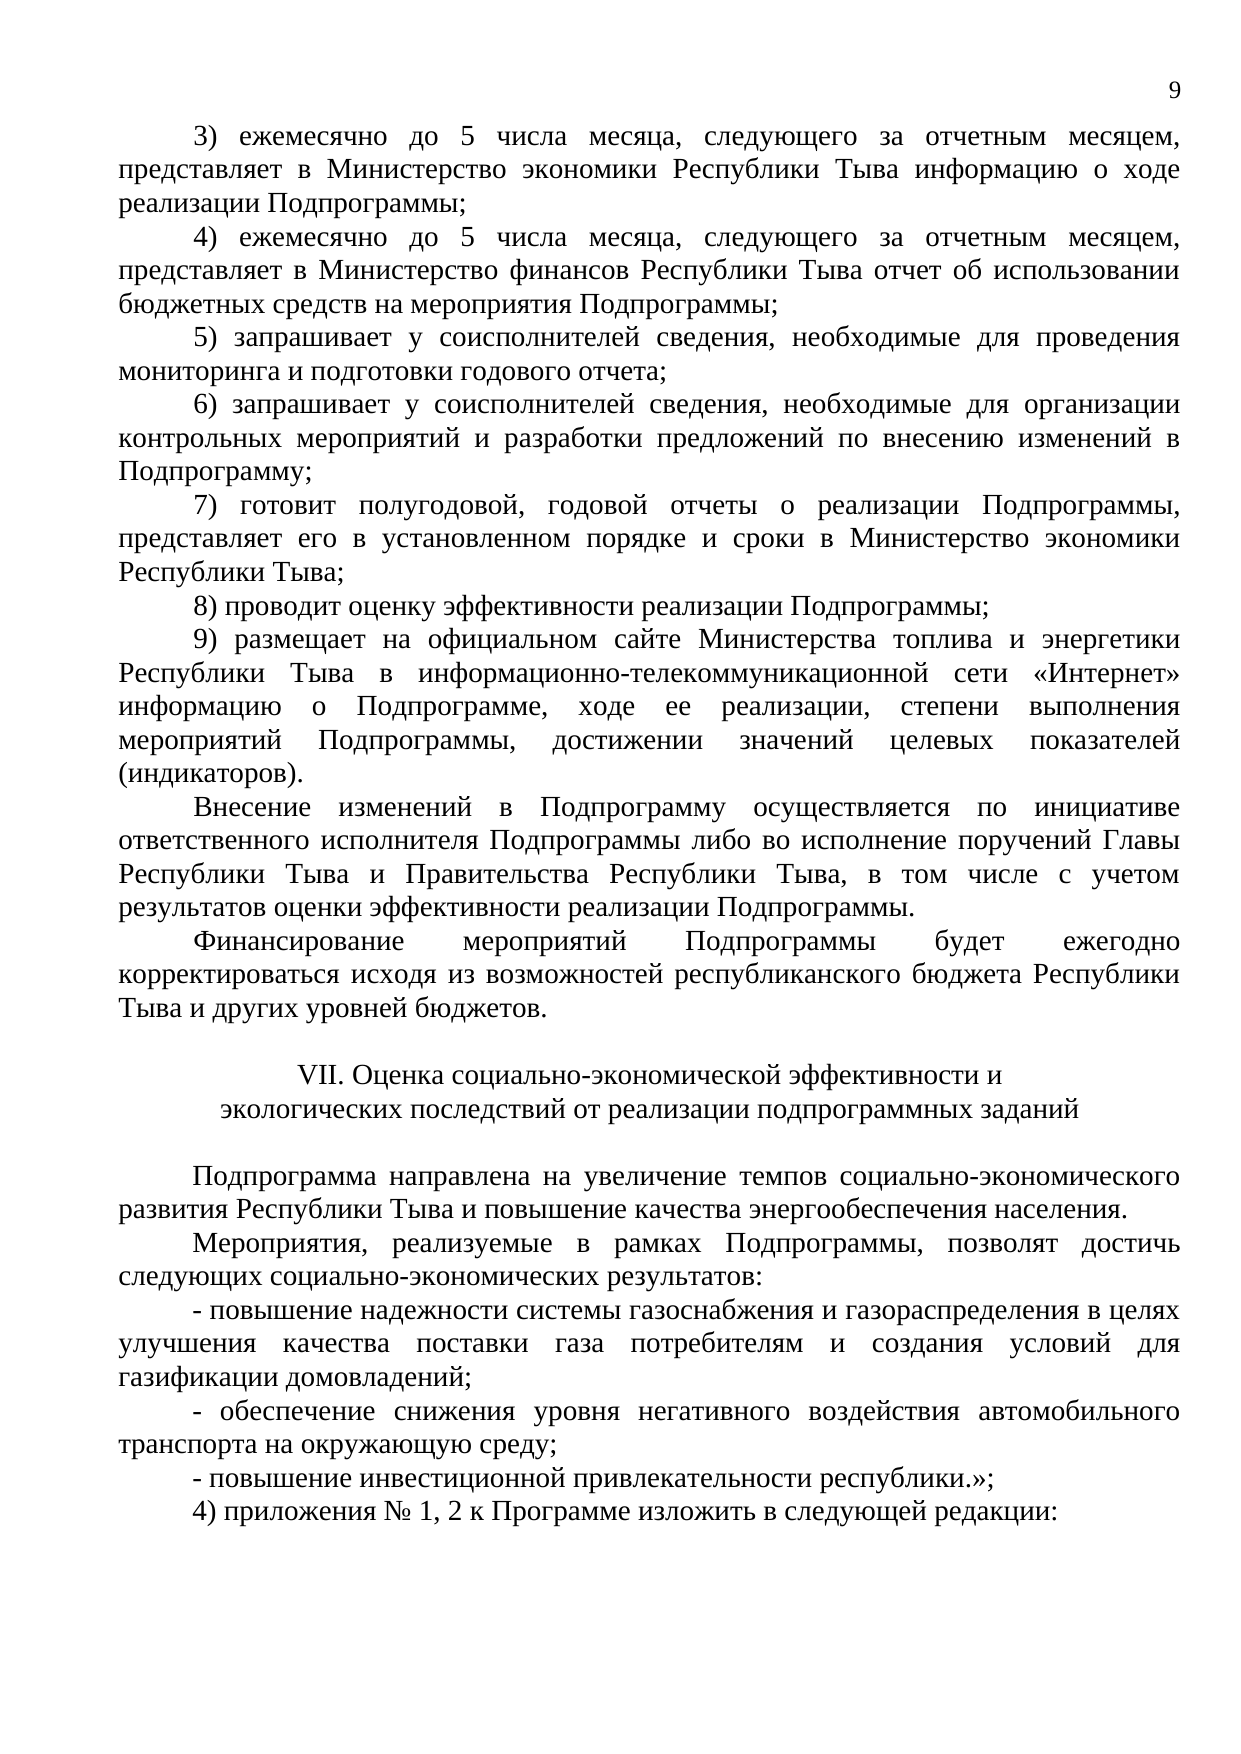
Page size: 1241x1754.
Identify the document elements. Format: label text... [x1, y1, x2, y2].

text Подпрограмма направлена на увеличение темпов социально-экономического развития Республики Тыва и повышение качества энергообеспечения населения. [118, 1158, 1181, 1225]
text 6) запрашивает у соисполнителей сведения, необходимые для организации контрольных мероприятий и разработки предложений по внесению изменений в Подпрограмму; [118, 386, 1181, 487]
text Финансирование мероприятий Подпрограммы будет ежегодно корректироваться исходя из возможностей республиканского бюджета Республики Тыва и других уровней бюджетов. [118, 923, 1181, 1024]
text 3) ежемесячно до 5 числа месяца, следующего за отчетным месяцем, представляет в Министерство экономики Республики Тыва информацию о ходе реализации Подпрограммы; [118, 118, 1181, 219]
text 9) размещает на официальном сайте Министерства топлива и энергетики Республики Тыва в информационно-телекоммуникационной сети «Интернет» информацию о Подпрограмме, ходе ее реализации, степени выполнения мероприятий Подпрограммы, достижении значений целевых показателей (индикаторов). [118, 621, 1181, 789]
text 7) готовит полугодовой, годовой отчеты о реализации Подпрограммы, представляет его в установленном порядке и сроки в Министерство экономики Республики Тыва; [118, 487, 1181, 588]
text - повышение инвестиционной привлекательности республики.»; [118, 1460, 1181, 1493]
text - обеспечение снижения уровня негативного воздействия автомобильного транспорта на окружающую среду; [118, 1393, 1181, 1460]
text 4) ежемесячно до 5 числа месяца, следующего за отчетным месяцем, представляет в Министерство финансов Республики Тыва отчет об использовании бюджетных средств на мероприятия Подпрограммы; [118, 219, 1181, 319]
text экологических последствий от реализации подпрограммных заданий [118, 1091, 1181, 1124]
text 5) запрашивает у соисполнителей сведения, необходимые для проведения мониторинга и подготовки годового отчета; [118, 319, 1181, 386]
text 8) проводит оценку эффективности реализации Подпрограммы; [118, 588, 1181, 621]
text Внесение изменений в Подпрограмму осуществляется по инициативе ответственного исполнителя Подпрограммы либо во исполнение поручений Главы Республики Тыва и Правительства Республики Тыва, в том числе с учетом результатов оценки эффективности реализации Подпрограммы. [118, 789, 1181, 923]
text - повышение надежности системы газоснабжения и газораспределения в целях улучшения качества поставки газа потребителям и создания условий для газификации домовладений; [118, 1292, 1181, 1393]
text Мероприятия, реализуемые в рамках Подпрограммы, позволят достичь следующих социально-экономических результатов: [118, 1225, 1181, 1292]
text 4) приложения № 1, 2 к Программе изложить в следующей редакции: [118, 1493, 1181, 1527]
text VII. Оценка социально-экономической эффективности и [118, 1057, 1181, 1091]
